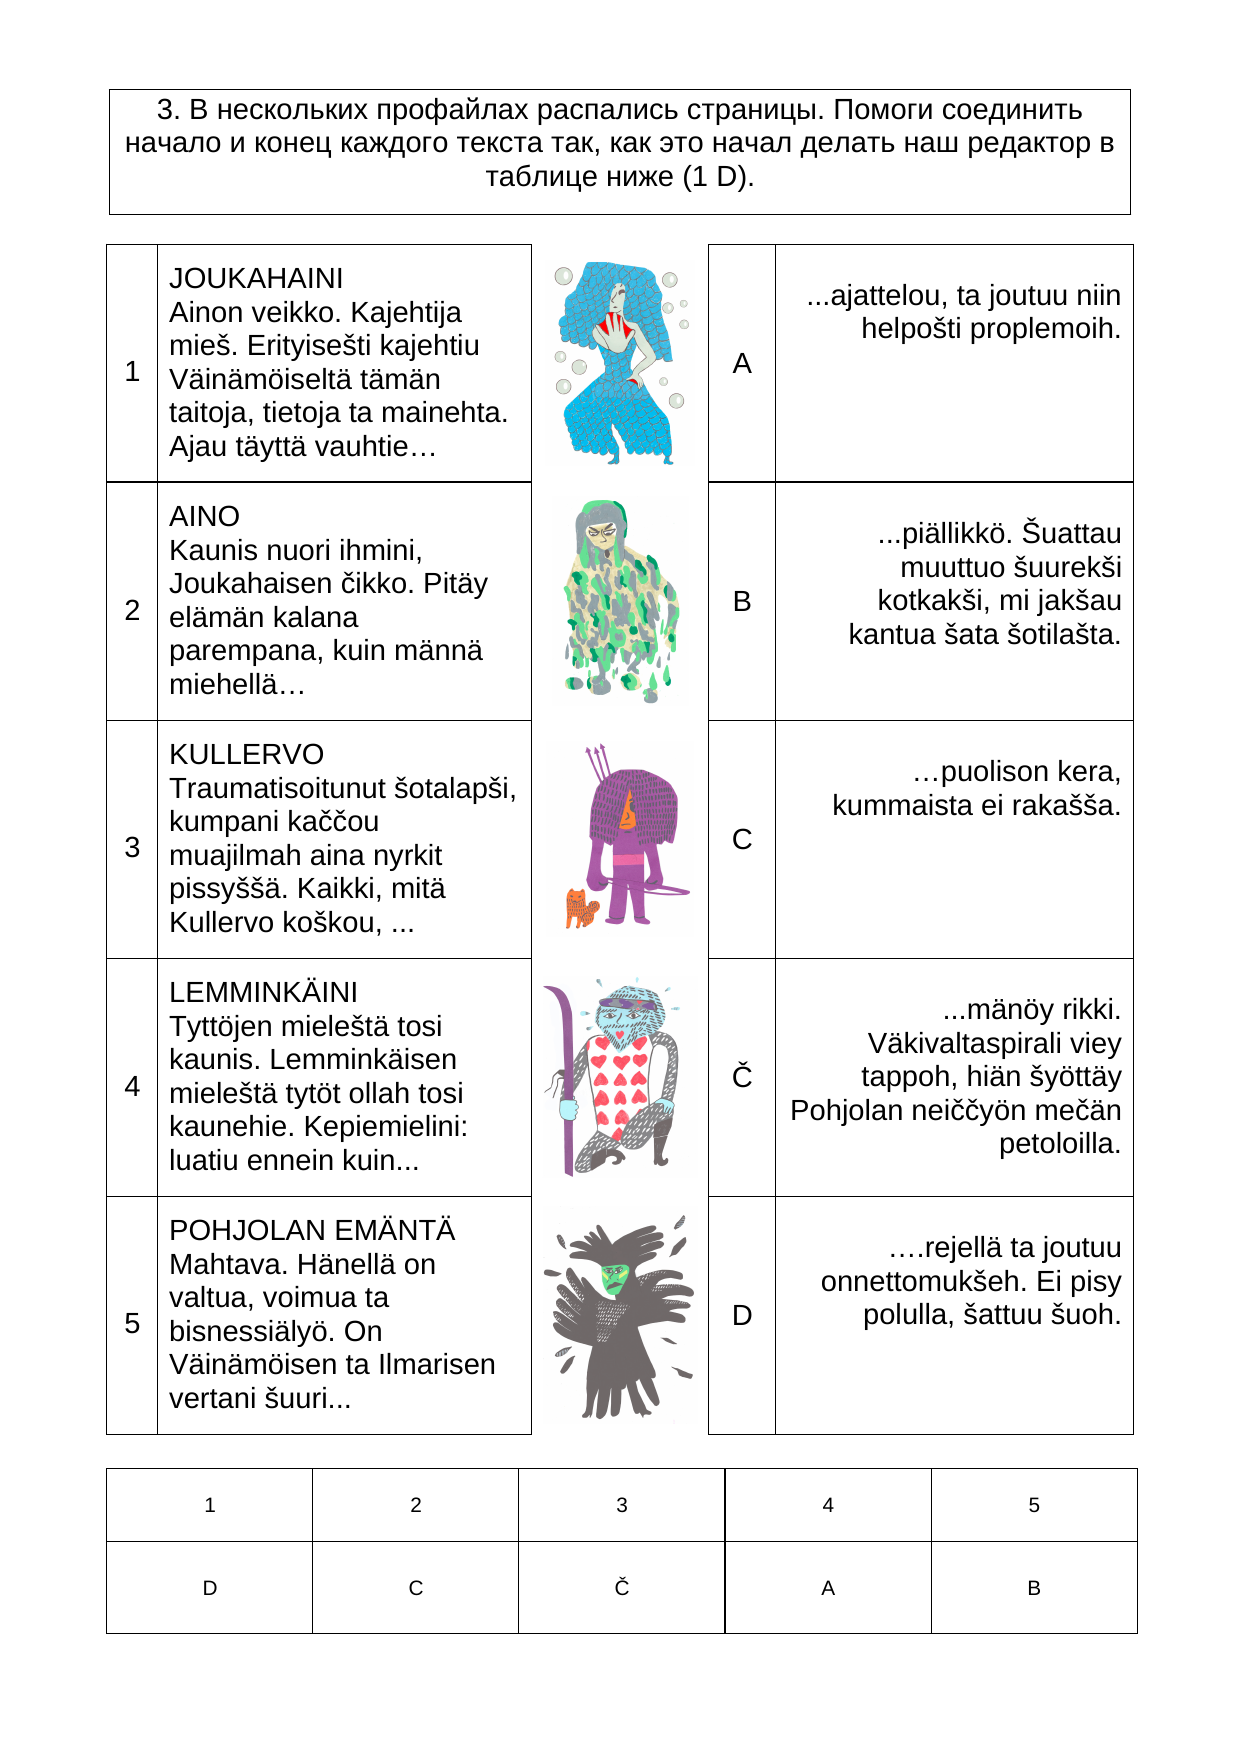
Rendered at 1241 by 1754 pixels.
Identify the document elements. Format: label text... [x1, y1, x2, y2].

table_cell LEMMINKÄINI Tyttöjen mieleštä tosi kaunis. Lemminkäisen mieleštä tytöt ollah tosi kaunehie. Kepiemielini: luatiu ennein kuin... [158, 959, 531, 1196]
table_cell [532, 958, 708, 1196]
table_header JOUKAHAINI Ainon veikko. Kajehtija mieš. Erityisešti kajehtiu Väinämöiseltä tämän taitoja, tietoja ta mainehta. Ajau täyttä vauhtie… [158, 245, 531, 481]
table_cell A [726, 1542, 931, 1633]
table_header 1 [107, 1469, 312, 1541]
table_cell [532, 720, 708, 957]
table_header 3 [519, 1469, 724, 1541]
table_cell B [709, 483, 775, 719]
table_cell 2 [107, 483, 157, 719]
table_cell Č [519, 1542, 724, 1633]
table_header 5 [932, 1469, 1137, 1541]
text 3. В нескольких профайлах распались страницы. Помоги соединить начало и конец каждого текста так, как это начал делать наш редактор в таблице ниже (1 D). [110, 90, 1130, 192]
table_header A [709, 245, 775, 481]
table_cell D [107, 1542, 312, 1633]
table_cell 5 [107, 1197, 157, 1433]
table_cell 3 [107, 721, 157, 957]
table_cell [532, 481, 708, 719]
table_cell Č [709, 959, 775, 1196]
table_header 4 [726, 1469, 931, 1541]
table_cell C [709, 721, 775, 957]
table_header ...ajattelou, ta joutuu niin helpošti proplemoih. [776, 245, 1133, 481]
table_cell C [313, 1542, 518, 1633]
table_cell [532, 1196, 708, 1433]
table_cell 4 [107, 959, 157, 1196]
table_cell ….rejellä ta joutuu onnettomukšeh. Ei pisy polulla, šattuu šuoh. [776, 1197, 1133, 1433]
table_cell ...mänöy rikki. Väkivaltaspirali viey tappoh, hiän šyöttäy Pohjolan neiččyön mečän petoloilla. [776, 959, 1133, 1196]
table_cell B [932, 1542, 1137, 1633]
table_cell POHJOLAN EMÄNTÄ Mahtava. Hänellä on valtua, voimua ta bisnessiälyö. On Väinämöisen ta Ilmarisen vertani šuuri... [158, 1197, 531, 1433]
table_header 1 [107, 245, 157, 481]
table_cell ...piällikkö. Šuattau muuttuo šuurekši kotkakši, mi jakšau kantua šata šotilašta. [776, 483, 1133, 719]
table_cell AINO Kaunis nuori ihmini, Joukahaisen čikko. Pitäy elämän kalana parempana, kuin männä miehellä… [158, 483, 531, 719]
table_cell …puolison kera, kummaista ei rakašša. [776, 721, 1133, 957]
table_header [532, 244, 708, 481]
table_cell D [709, 1197, 775, 1433]
table_header 2 [313, 1469, 518, 1541]
table_cell KULLERVO Traumatisoitunut šotalapši, kumpani kaččou muajilmah aina nyrkit pissyššä. Kaikki, mitä Kullervo koškou, ... [158, 721, 531, 957]
